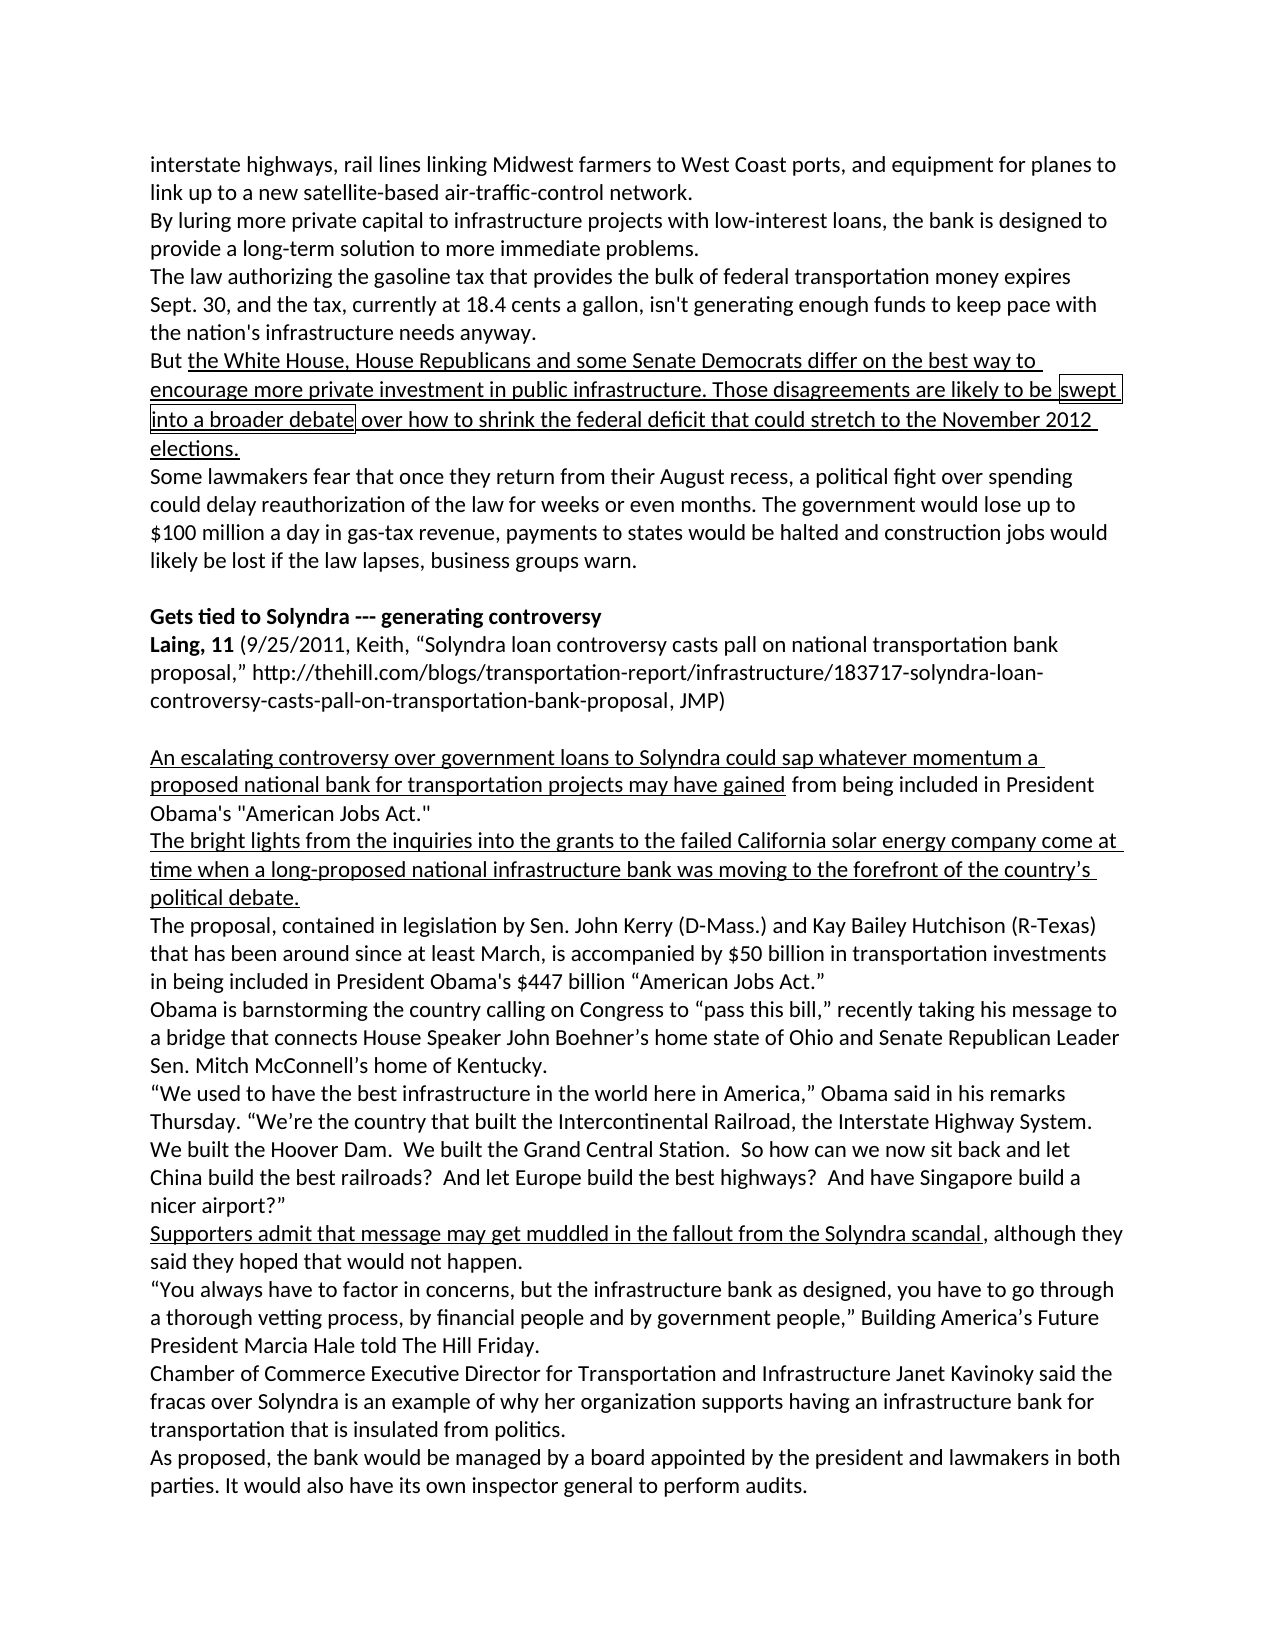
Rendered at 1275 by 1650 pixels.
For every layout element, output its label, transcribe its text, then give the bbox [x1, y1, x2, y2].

text Gets tied to Solyndra --- generating controversy [150, 602, 1125, 631]
text “We used to have the best infrastructure in the world here in America,” Obama said in his remarks Thursday. “We’re the country that built the Intercontinental Railroad, the Interstate Highway System. We built the Hoover Dam. We built the Grand Central Station. So how can we now sit back and let China build the best railroads? And let Europe build the best highways? And have Singapore build a nicer airport?” [150, 1079, 1125, 1219]
text Chamber of Commerce Executive Director for Transportation and Infrastructure Janet Kavinoky said the fracas over Solyndra is an example of why her organization supports having an infrastructure bank for transportation that is insulated from politics. [150, 1359, 1125, 1443]
text Laing, 11 (9/25/2011, Keith, “Solyndra loan controversy casts pall on national transportation bank proposal,” http://thehill.com/blogs/transportation-report/infrastructure/183717-solyndra-loan-controversy-casts-pall-on-transportation-bank-proposal, JMP) [150, 631, 1125, 714]
text By luring more private capital to infrastructure projects with low-interest loans, the bank is designed to provide a long-term solution to more immediate problems. [150, 206, 1125, 262]
text Some lawmakers fear that once they return from their August recess, a political fight over spending could delay reauthorization of the law for weeks or even months. The government would lose up to $100 million a day in gas-tax revenue, payments to states would be halted and construction jobs would likely be lost if the law lapses, business groups warn. [150, 462, 1125, 574]
text As proposed, the bank would be managed by a board appointed by the president and lawmakers in both parties. It would also have its own inspector general to perform audits. [150, 1443, 1125, 1499]
text An escalating controversy over government loans to Solyndra could sap whatever momentum a proposed national bank for transportation projects may have gained from being included in President Obama's "American Jobs Act." [150, 743, 1125, 827]
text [150, 150, 1125, 206]
text “You always have to factor in concerns, but the infrastructure bank as designed, you have to go through a thorough vetting process, by financial people and by government people,” Building America’s Future President Marcia Hale told The Hill Friday. [150, 1275, 1125, 1359]
text The bright lights from the inquiries into the grants to the failed California solar energy company come at time when a long-proposed national infrastructure bank was moving to the forefront of the country’s political debate. [150, 827, 1125, 911]
text But the White House, House Republicans and some Senate Democrats differ on the best way to encourage more private investment in public infrastructure. Those disagreements are likely to be swept into a broader debate over how to shrink the federal deficit that could stretch to the November 2012 elections. [150, 346, 1125, 462]
text Obama is barnstorming the country calling on Congress to “pass this bill,” recently taking his message to a bridge that connects House Speaker John Boehner’s home state of Ohio and Senate Republican Leader Sen. Mitch McConnell’s home of Kentucky. [150, 995, 1125, 1079]
text Supporters admit that message may get muddled in the fallout from the Solyndra scandal, although they said they hoped that would not happen. [150, 1219, 1125, 1275]
text The proposal, contained in legislation by Sen. John Kerry (D-Mass.) and Kay Bailey Hutchison (R-Texas) that has been around since at least March, is accompanied by $50 billion in transportation investments in being included in President Obama's $447 billion “American Jobs Act.” [150, 911, 1125, 995]
text The law authorizing the gasoline tax that provides the bulk of federal transportation money expires Sept. 30, and the tax, currently at 18.4 cents a gallon, isn't generating enough funds to keep pace with the nation's infrastructure needs anyway. [150, 262, 1125, 346]
